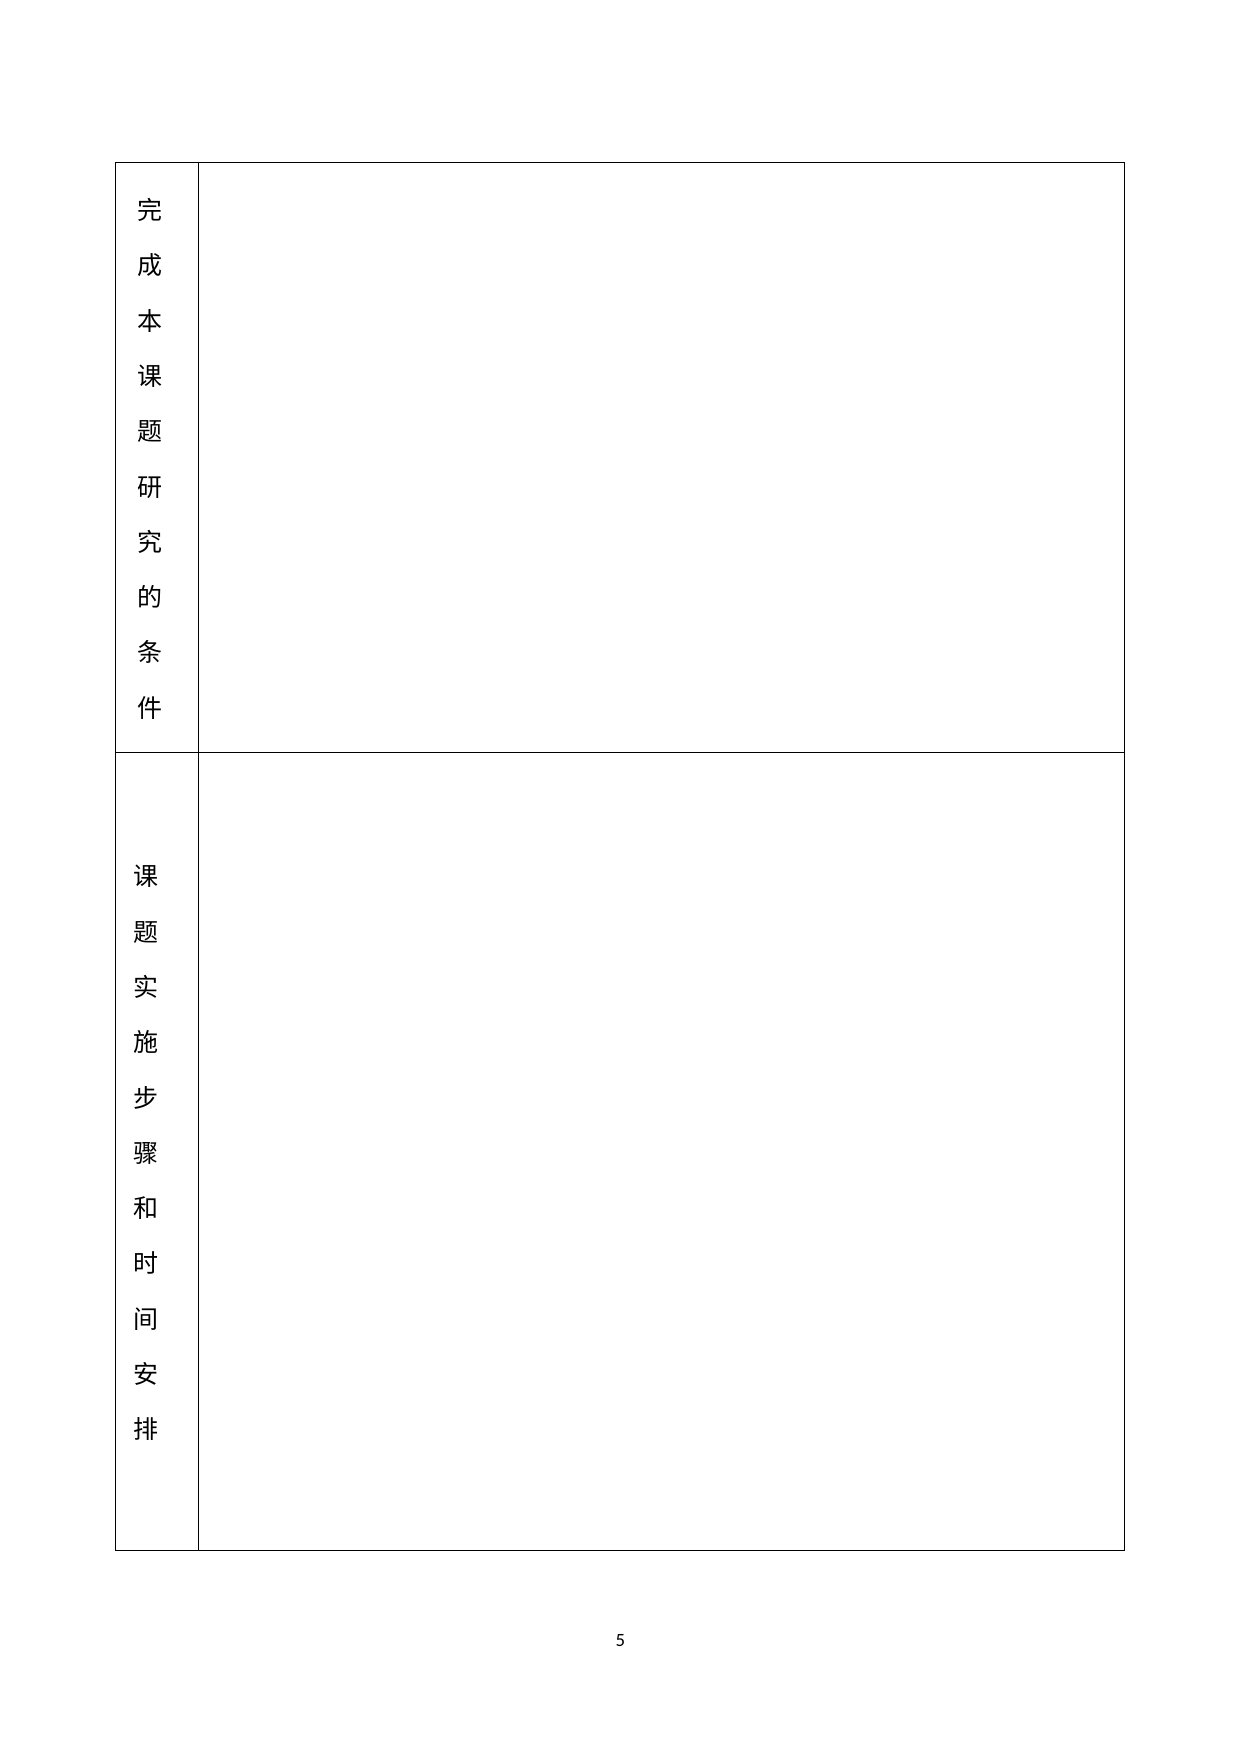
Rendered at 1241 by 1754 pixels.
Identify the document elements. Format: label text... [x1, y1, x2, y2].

table_cell [199, 163, 1124, 752]
table_cell 完成本课题研究的条件 [116, 163, 198, 752]
table_cell [199, 753, 1124, 1550]
table_cell 课题实施步骤和时间安排 [116, 753, 198, 1550]
